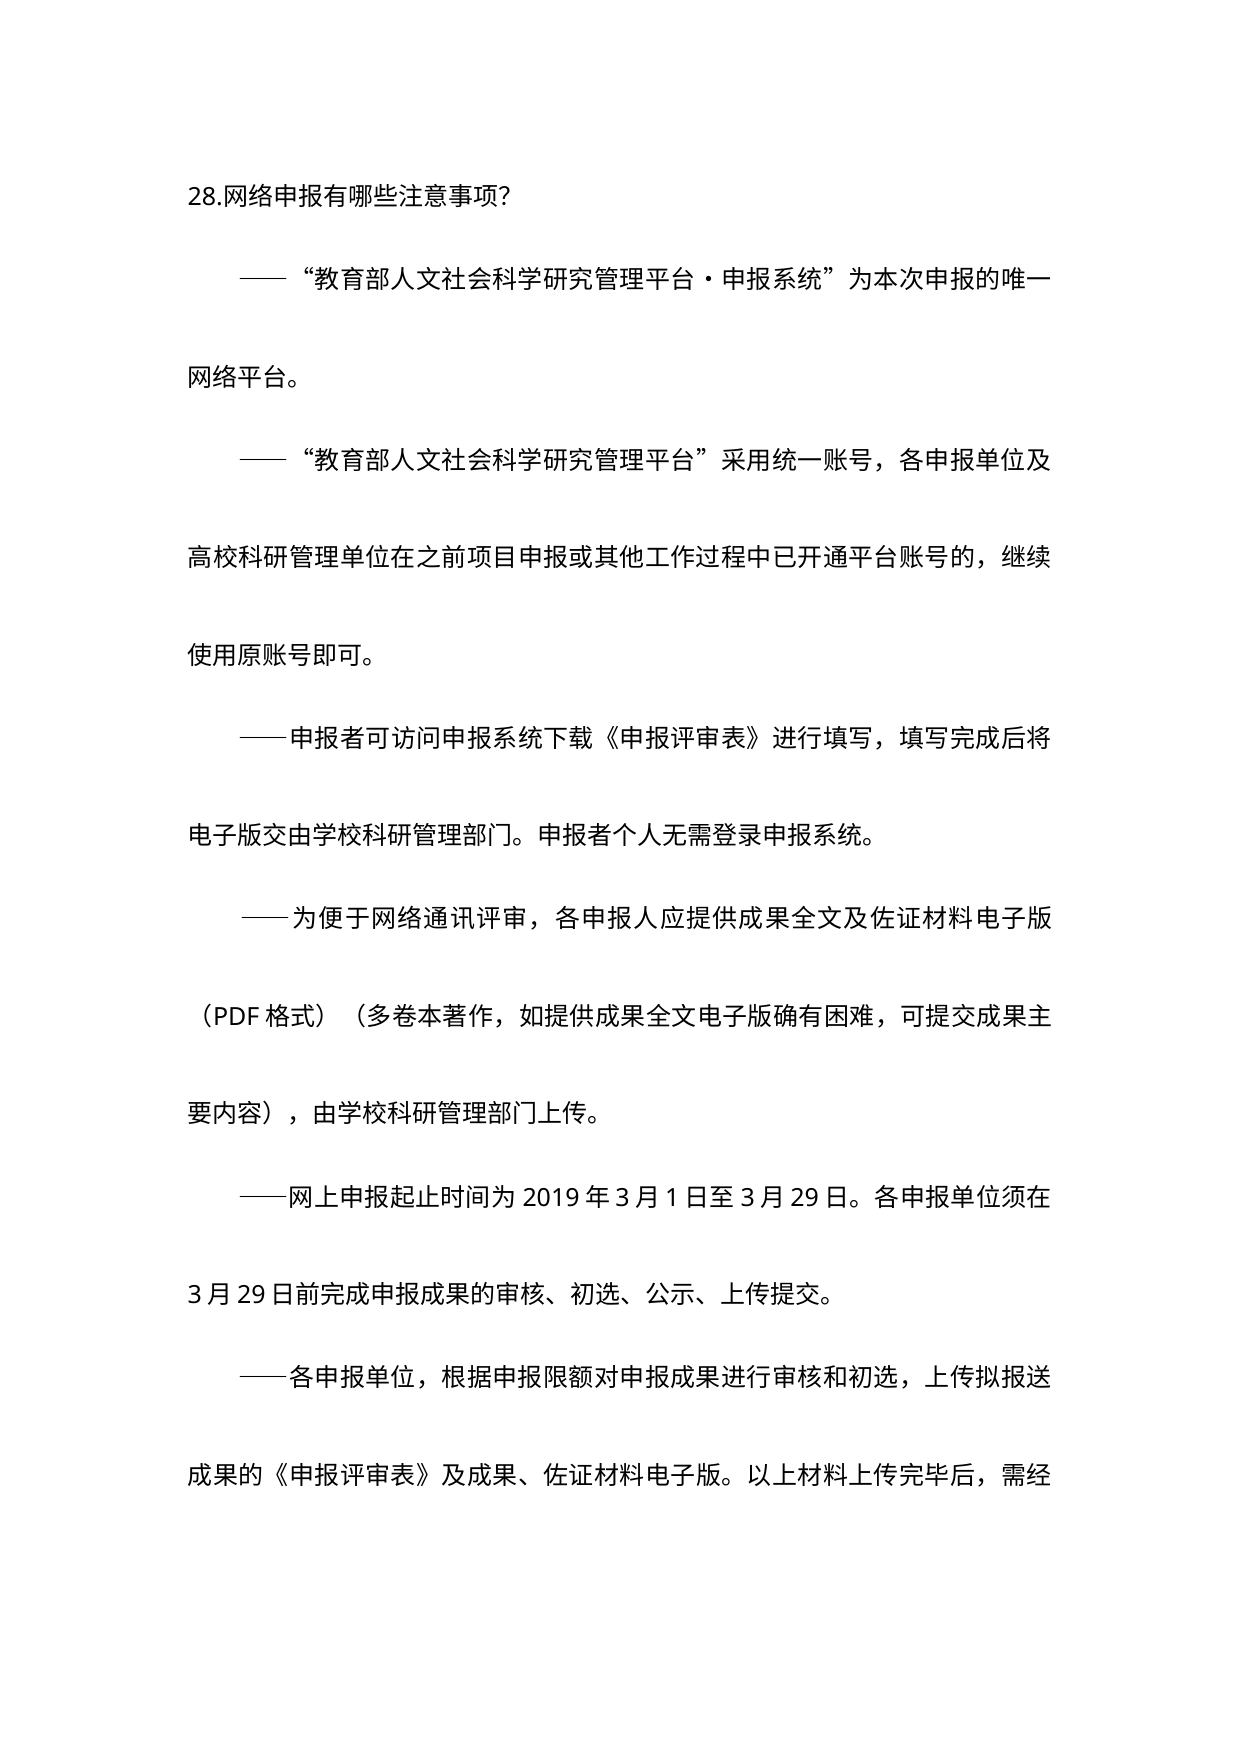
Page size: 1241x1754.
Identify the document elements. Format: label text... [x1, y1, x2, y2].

text ——为便于网络通讯评审，各申报人应提供成果全文及佐证材料电子版（PDF格式）（多卷本著作，如提供成果全文电子版确有困难，可提交成果主要内容），由学校科研管理部门上传。 [187, 884, 1053, 1144]
text ——“教育部人文社会科学研究管理平台”采用统一账号，各申报单位及高校科研管理单位在之前项目申报或其他工作过程中已开通平台账号的，继续使用原账号即可。 [187, 426, 1053, 686]
text 28.网络申报有哪些注意事项？ [187, 162, 1053, 227]
text ——网上申报起止时间为2019年3月1日至3月29日。各申报单位须在3月29日前完成申报成果的审核、初选、公示、上传提交。 [187, 1163, 1053, 1325]
text ——申报者可访问申报系统下载《申报评审表》进行填写，填写完成后将电子版交由学校科研管理部门。申报者个人无需登录申报系统。 [187, 704, 1053, 866]
text ——“教育部人文社会科学研究管理平台•申报系统”为本次申报的唯一网络平台。 [187, 245, 1053, 408]
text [187, 1343, 1053, 1506]
